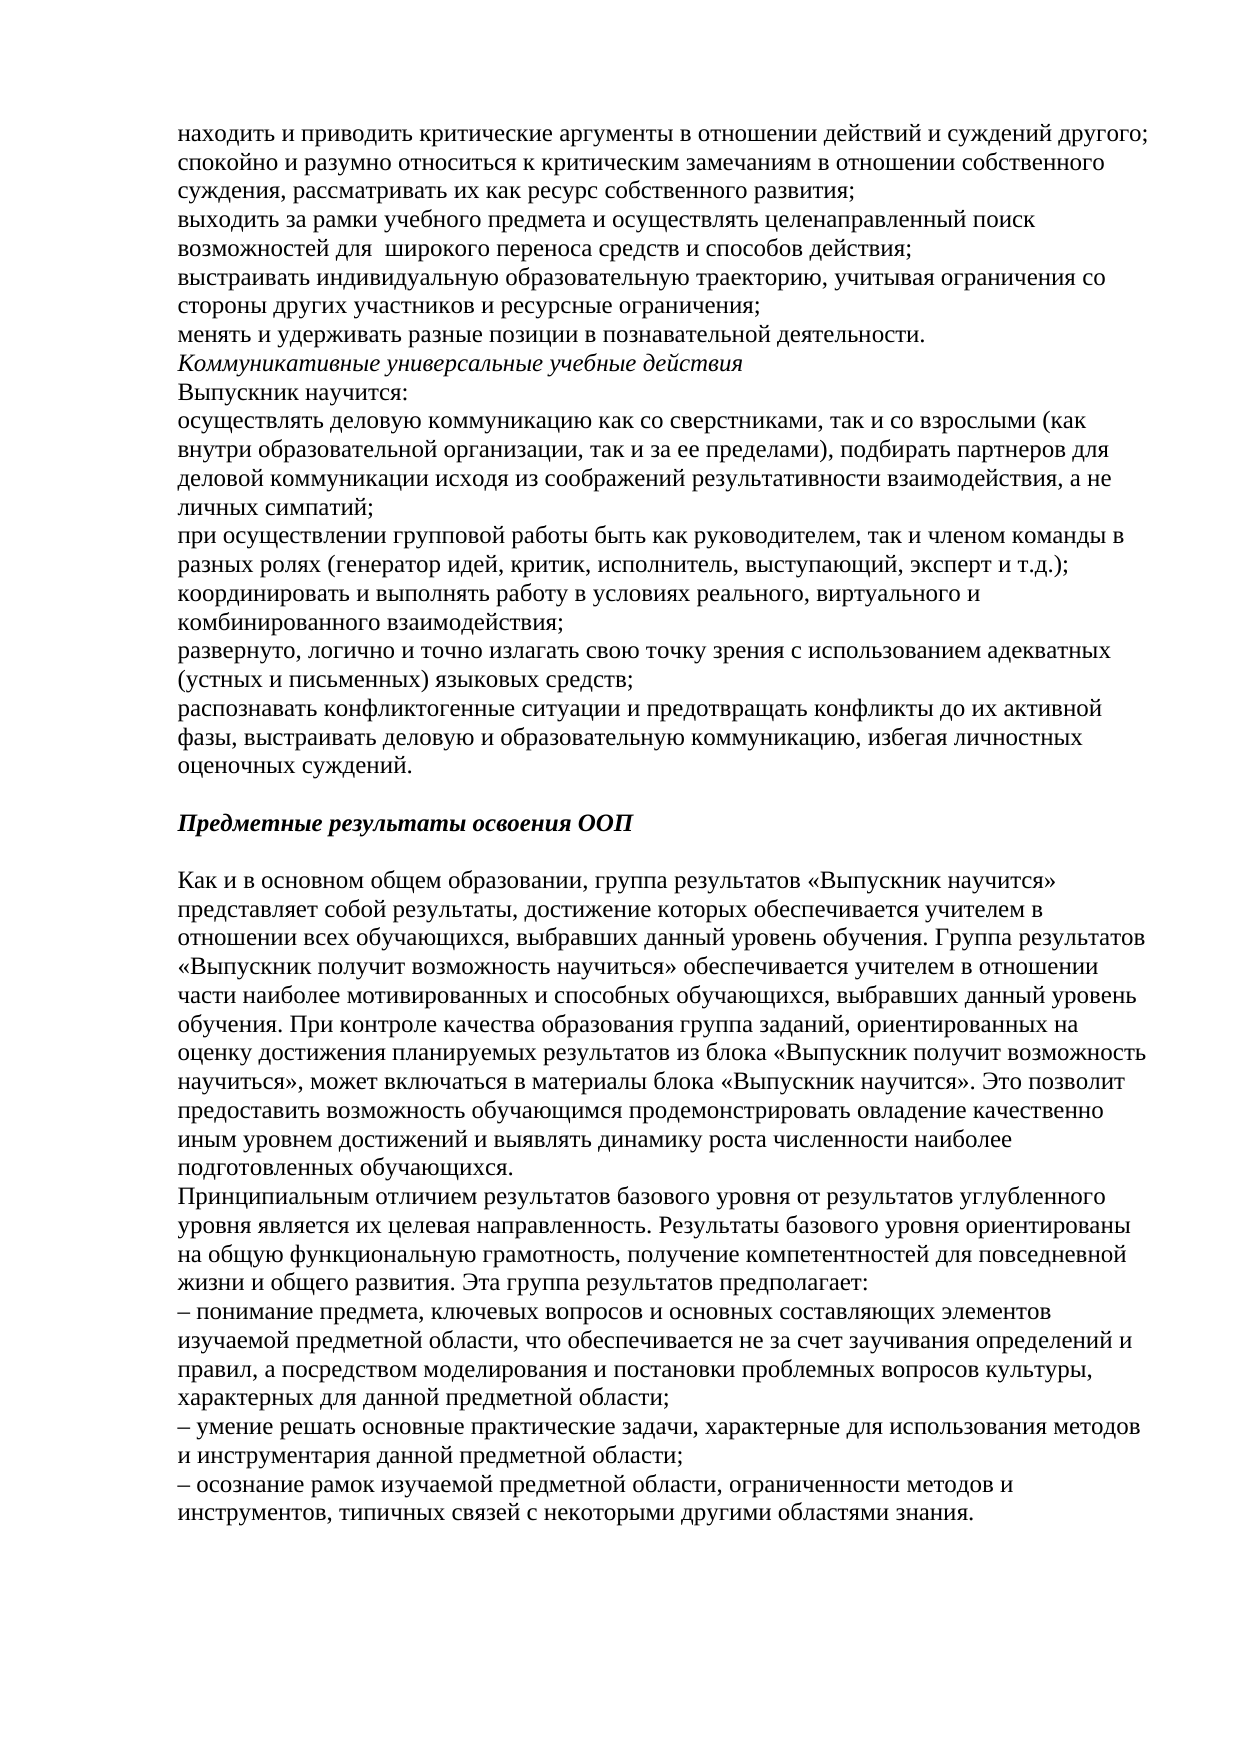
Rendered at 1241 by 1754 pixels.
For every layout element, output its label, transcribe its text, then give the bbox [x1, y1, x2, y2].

text Выпускник научится: [177, 377, 1152, 406]
text Коммуникативные универсальные учебные действия [177, 348, 1152, 377]
text – умение решать основные практические задачи, характерные для использования методов и инструментария данной предметной области; [177, 1411, 1152, 1469]
text Принципиальным отличием результатов базового уровня от результатов углубленного уровня является их целевая направленность. Результаты базового уровня ориентированы на общую функциональную грамотность, получение компетентностей для повседневной жизни и общего развития. Эта группа результатов предполагает: [177, 1181, 1152, 1296]
text выстраивать индивидуальную образовательную траекторию, учитывая ограничения со стороны других участников и ресурсные ограничения; [177, 262, 1152, 319]
text – осознание рамок изучаемой предметной области, ограниченности методов и инструментов, типичных связей с некоторыми другими областями знания. [177, 1469, 1152, 1526]
text при осуществлении групповой работы быть как руководителем, так и членом команды в разных ролях (генератор идей, критик, исполнитель, выступающий, эксперт и т.д.); [177, 521, 1152, 578]
text – понимание предмета, ключевых вопросов и основных составляющих элементов изучаемой предметной области, что обеспечивается не за счет заучивания определений и правил, а посредством моделирования и постановки проблемных вопросов культуры, характерных для данной предметной области; [177, 1296, 1152, 1411]
text Как и в основном общем образовании, группа результатов «Выпускник научится» представляет собой результаты, достижение которых обеспечивается учителем в отношении всех обучающихся, выбравших данный уровень обучения. Группа результатов «Выпускник получит возможность научиться» обеспечивается учителем в отношении части наиболее мотивированных и способных обучающихся, выбравших данный уровень обучения. При контроле качества образования группа заданий, ориентированных на оценку достижения планируемых результатов из блока «Выпускник получит возможность научиться», может включаться в материалы блока «Выпускник научится». Это позволит предоставить возможность обучающимся продемонстрировать овладение качественно иным уровнем достижений и выявлять динамику роста численности наиболее подготовленных обучающихся. [177, 865, 1152, 1181]
text координировать и выполнять работу в условиях реального, виртуального и комбинированного взаимодействия; [177, 578, 1152, 636]
text находить и приводить критические аргументы в отношении действий и суждений другого; спокойно и разумно относиться к критическим замечаниям в отношении собственного суждения, рассматривать их как ресурс собственного развития; [177, 118, 1152, 204]
text выходить за рамки учебного предмета и осуществлять целенаправленный поиск возможностей для широкого переноса средств и способов действия; [177, 204, 1152, 262]
text распознавать конфликтогенные ситуации и предотвращать конфликты до их активной фазы, выстраивать деловую и образовательную коммуникацию, избегая личностных оценочных суждений. [177, 693, 1152, 779]
text развернуто, логично и точно излагать свою точку зрения с использованием адекватных (устных и письменных) языковых средств; [177, 636, 1152, 693]
text менять и удерживать разные позиции в познавательной деятельности. [177, 319, 1152, 348]
text осуществлять деловую коммуникацию как со сверстниками, так и со взрослыми (как внутри образовательной организации, так и за ее пределами), подбирать партнеров для деловой коммуникации исходя из соображений результативности взаимодействия, а не личных симпатий; [177, 406, 1152, 521]
text Предметные результаты освоения ООП [177, 808, 1152, 837]
